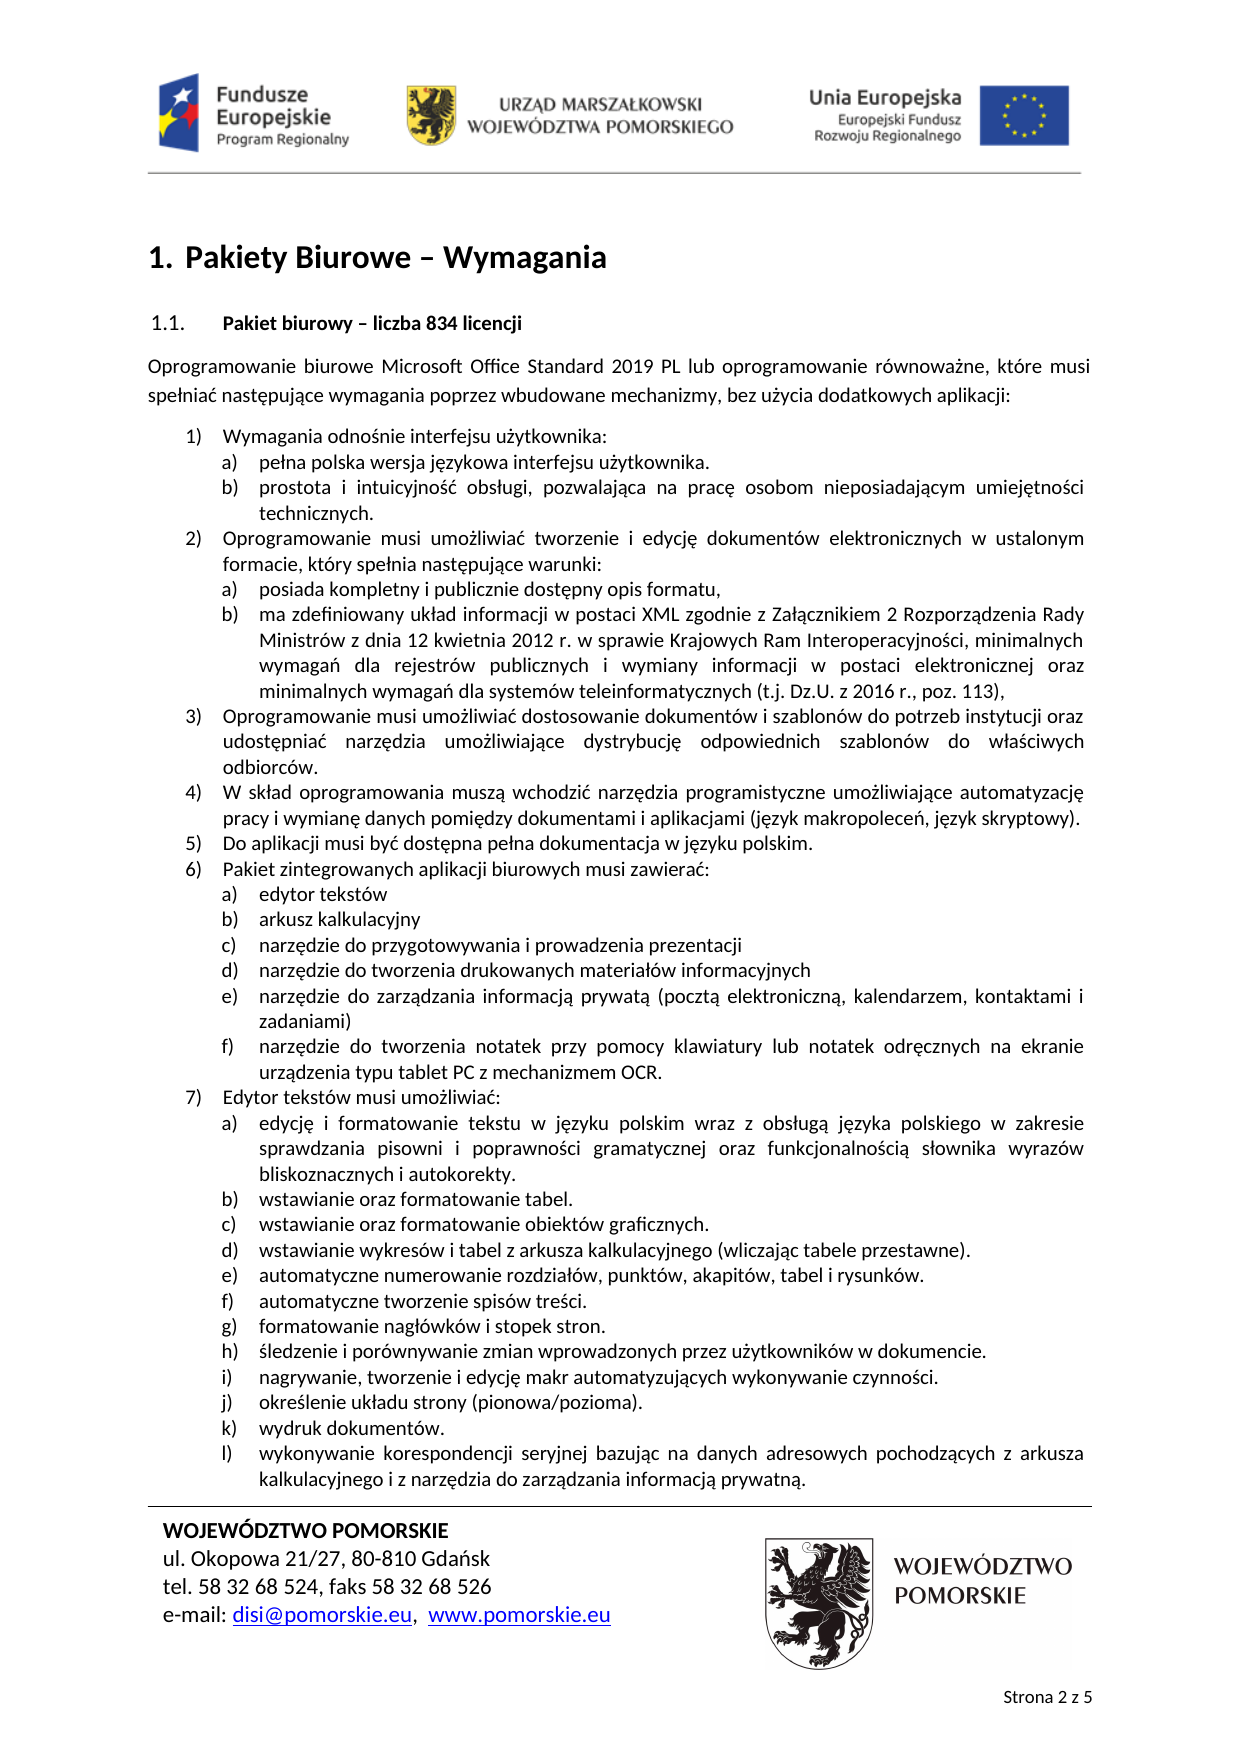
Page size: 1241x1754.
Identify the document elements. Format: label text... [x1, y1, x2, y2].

list narzędzie do tworzenia notatek przy pomocy klawiatury lub notatek odręcznych na ekranie urządzenia typu tablet PC z mechanizmem OCR. [221, 1034, 1085, 1084]
list nagrywanie, tworzenie i edycję makr automatyzujących wykonywanie czynności. [221, 1364, 1085, 1389]
list śledzenie i porównywanie zmian wprowadzonych przez użytkowników w dokumencie. [221, 1339, 1085, 1364]
list arkusz kalkulacyjny [221, 907, 1085, 932]
list posiada kompletny i publicznie dostępny opis formatu, [221, 576, 1085, 602]
list wstawianie oraz formatowanie tabel. [221, 1186, 1085, 1212]
list Pakiet zintegrowanych aplikacji biurowych musi zawierać: [185, 856, 1085, 881]
list określenie układu strony (pionowa/pozioma). [221, 1389, 1085, 1415]
list W skład oprogramowania muszą wchodzić narzędzia programistyczne umożliwiające automatyzację pracy i wymianę danych pomiędzy dokumentami i aplikacjami (język makropoleceń, język skryptowy). [185, 779, 1085, 830]
picture [765, 1538, 1072, 1670]
list Do aplikacji musi być dostępna pełna dokumentacja w języku polskim. [185, 830, 1085, 856]
list prostota i intuicyjność obsługi, pozwalająca na pracę osobom nieposiadającym umiejętności technicznych. [221, 474, 1085, 525]
subtitle Pakiety Biurowe – Wymagania [148, 236, 1092, 277]
list Oprogramowanie musi umożliwiać dostosowanie dokumentów i szablonów do potrzeb instytucji oraz udostępniać narzędzia umożliwiające dystrybucję odpowiednich szablonów do właściwych odbiorców. [185, 703, 1085, 779]
list Edytor tekstów musi umożliwiać: [185, 1084, 1085, 1110]
list formatowanie nagłówków i stopek stron. [221, 1313, 1085, 1339]
list wydruk dokumentów. [221, 1415, 1085, 1440]
list automatyczne numerowanie rozdziałów, punktów, akapitów, tabel i rysunków. [221, 1262, 1085, 1288]
list wykonywanie korespondencji seryjnej bazując na danych adresowych pochodzących z arkusza kalkulacyjnego i z narzędzia do zarządzania informacją prywatną. [221, 1440, 1085, 1491]
list narzędzie do przygotowywania i prowadzenia prezentacji [221, 932, 1085, 957]
list edycję i formatowanie tekstu w języku polskim wraz z obsługą języka polskiego w zakresie sprawdzania pisowni i poprawności gramatycznej oraz funkcjonalnością słownika wyrazów bliskoznacznych i autokorekty. [221, 1110, 1085, 1186]
list narzędzie do tworzenia drukowanych materiałów informacyjnych [221, 957, 1085, 983]
list narzędzie do zarządzania informacją prywatą (pocztą elektroniczną, kalendarzem, kontaktami i zadaniami) [221, 983, 1085, 1034]
picture [147, 73, 1093, 174]
list automatyczne tworzenie spisów treści. [221, 1288, 1085, 1313]
text Oprogramowanie biurowe Microsoft Office Standard 2019 PL lub oprogramowanie równoważne, które musi spełniać następujące wymagania poprzez wbudowane mechanizmy, bez użycia dodatkowych aplikacji: [148, 353, 1092, 407]
list wstawianie oraz formatowanie obiektów graficznych. [221, 1212, 1085, 1237]
list wstawianie wykresów i tabel z arkusza kalkulacyjnego (wliczając tabele przestawne). [221, 1237, 1085, 1262]
list Oprogramowanie musi umożliwiać tworzenie i edycję dokumentów elektronicznych w ustalonym formacie, który spełnia następujące warunki: [185, 525, 1085, 576]
list pełna polska wersja językowa interfejsu użytkownika. [221, 449, 1085, 474]
list Pakiet biurowy – liczba 834 licencji [185, 308, 1092, 336]
list Wymagania odnośnie interfejsu użytkownika: [185, 424, 1085, 449]
list edytor tekstów [221, 881, 1085, 907]
list ma zdefiniowany układ informacji w postaci XML zgodnie z Załącznikiem 2 Rozporządzenia Rady Ministrów z dnia 12 kwietnia 2012 r. w sprawie Krajowych Ram Interoperacyjności, minimalnych wymagań dla rejestrów publicznych i wymiany informacji w postaci elektronicznej oraz minimalnych wymagań dla systemów teleinformatycznych (t.j. Dz.U. z 2016 r., poz. 113), [221, 602, 1085, 703]
